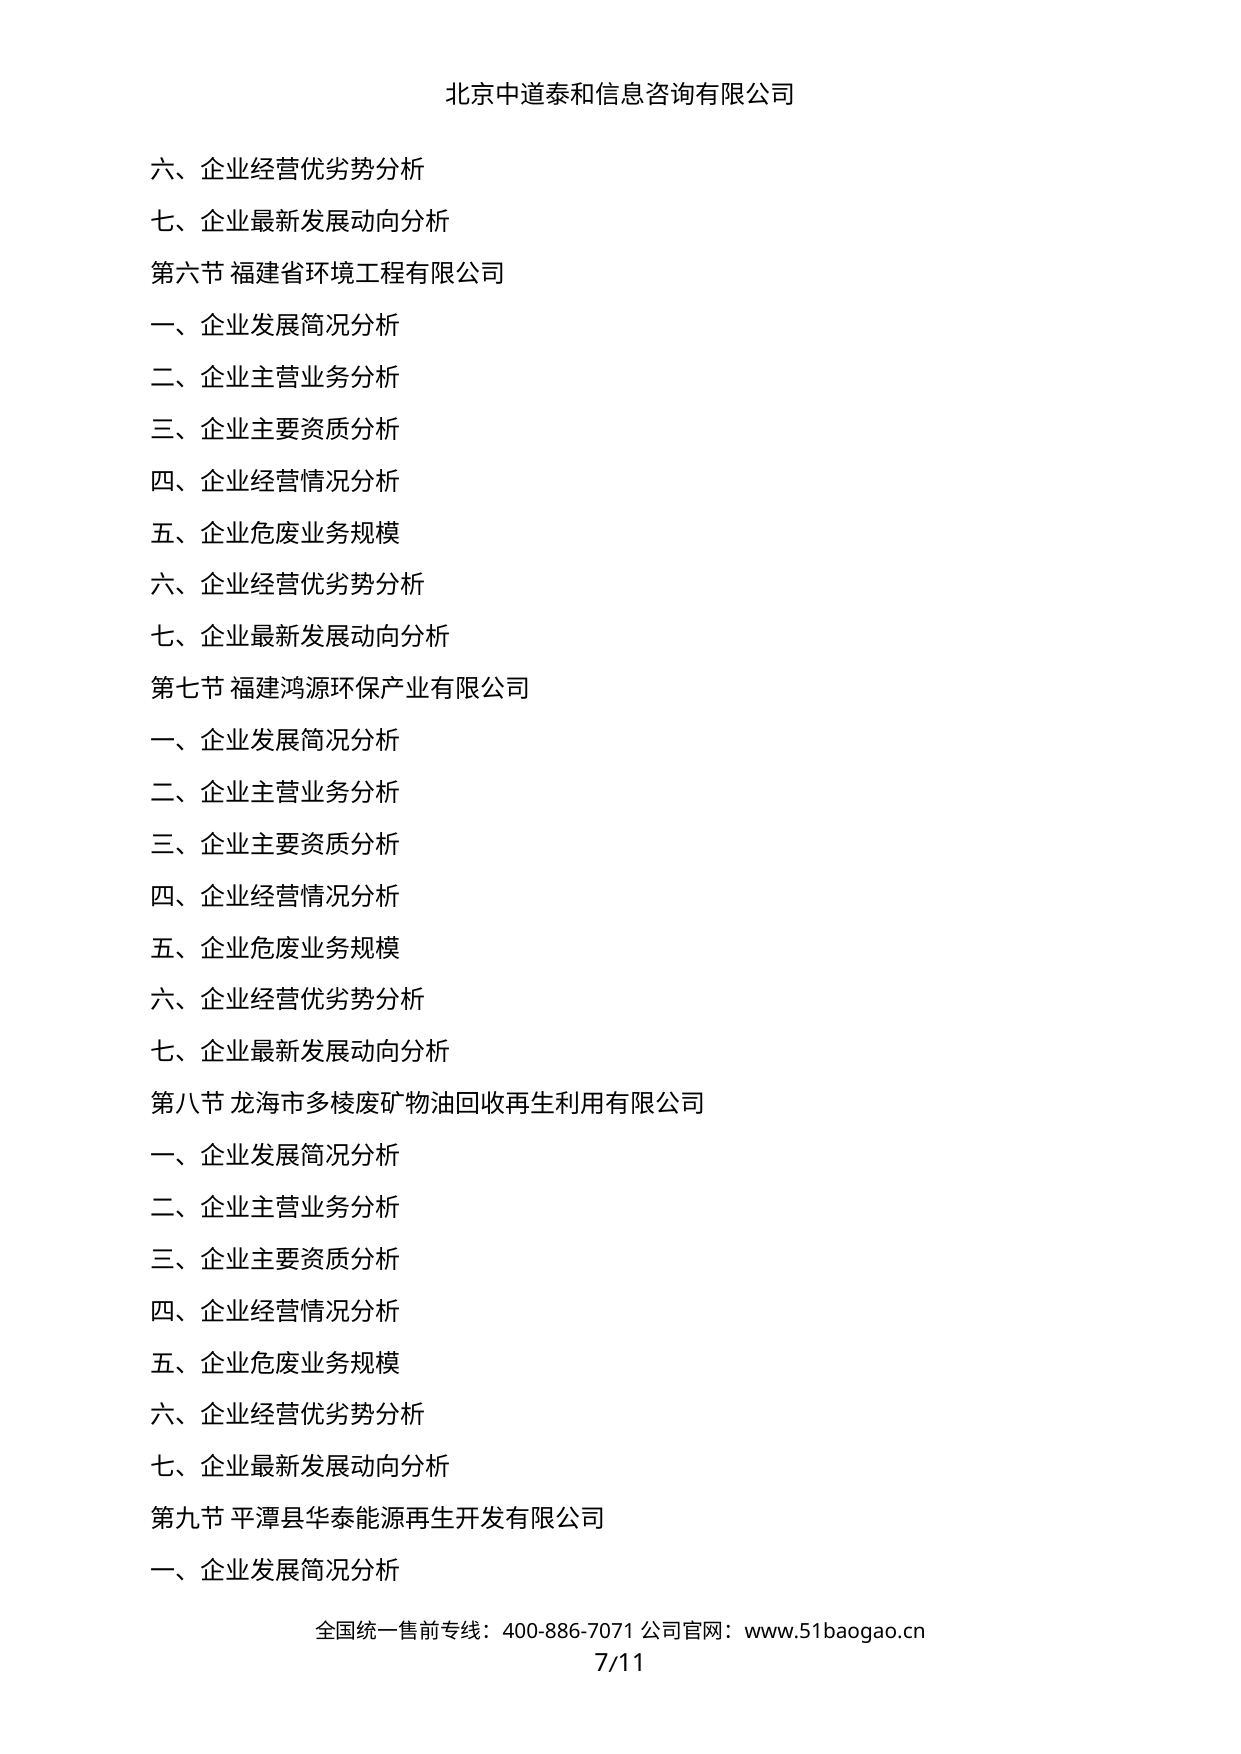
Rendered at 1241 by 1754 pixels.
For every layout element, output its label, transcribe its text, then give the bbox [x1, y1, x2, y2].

text 三、企业主要资质分析 [150, 824, 1090, 861]
text 三、企业主要资质分析 [150, 1239, 1090, 1276]
text 七、企业最新发展动向分析 [150, 617, 1090, 653]
text 二、企业主营业务分析 [150, 357, 1090, 394]
text 第七节 福建鸿源环保产业有限公司 [150, 669, 1090, 705]
text 七、企业最新发展动向分析 [150, 1447, 1090, 1483]
text 三、企业主要资质分析 [150, 409, 1090, 446]
text 五、企业危废业务规模 [150, 513, 1090, 549]
text 七、企业最新发展动向分析 [150, 202, 1090, 238]
text 七、企业最新发展动向分析 [150, 1032, 1090, 1068]
text 五、企业危废业务规模 [150, 928, 1090, 964]
text 六、企业经营优劣势分析 [150, 980, 1090, 1016]
text 四、企业经营情况分析 [150, 461, 1090, 497]
text 五、企业危废业务规模 [150, 1343, 1090, 1379]
text 一、企业发展简况分析 [150, 1551, 1090, 1587]
text 一、企业发展简况分析 [150, 721, 1090, 757]
text 六、企业经营优劣势分析 [150, 565, 1090, 601]
text 一、企业发展简况分析 [150, 1136, 1090, 1172]
text 六、企业经营优劣势分析 [150, 150, 1090, 186]
text 六、企业经营优劣势分析 [150, 1395, 1090, 1431]
text 四、企业经营情况分析 [150, 1291, 1090, 1327]
text 第九节 平潭县华泰能源再生开发有限公司 [150, 1499, 1090, 1535]
text 第八节 龙海市多棱废矿物油回收再生利用有限公司 [150, 1084, 1090, 1120]
text 二、企业主营业务分析 [150, 772, 1090, 809]
text 四、企业经营情况分析 [150, 876, 1090, 912]
text 第六节 福建省环境工程有限公司 [150, 254, 1090, 290]
text 二、企业主营业务分析 [150, 1187, 1090, 1224]
text 一、企业发展简况分析 [150, 306, 1090, 342]
